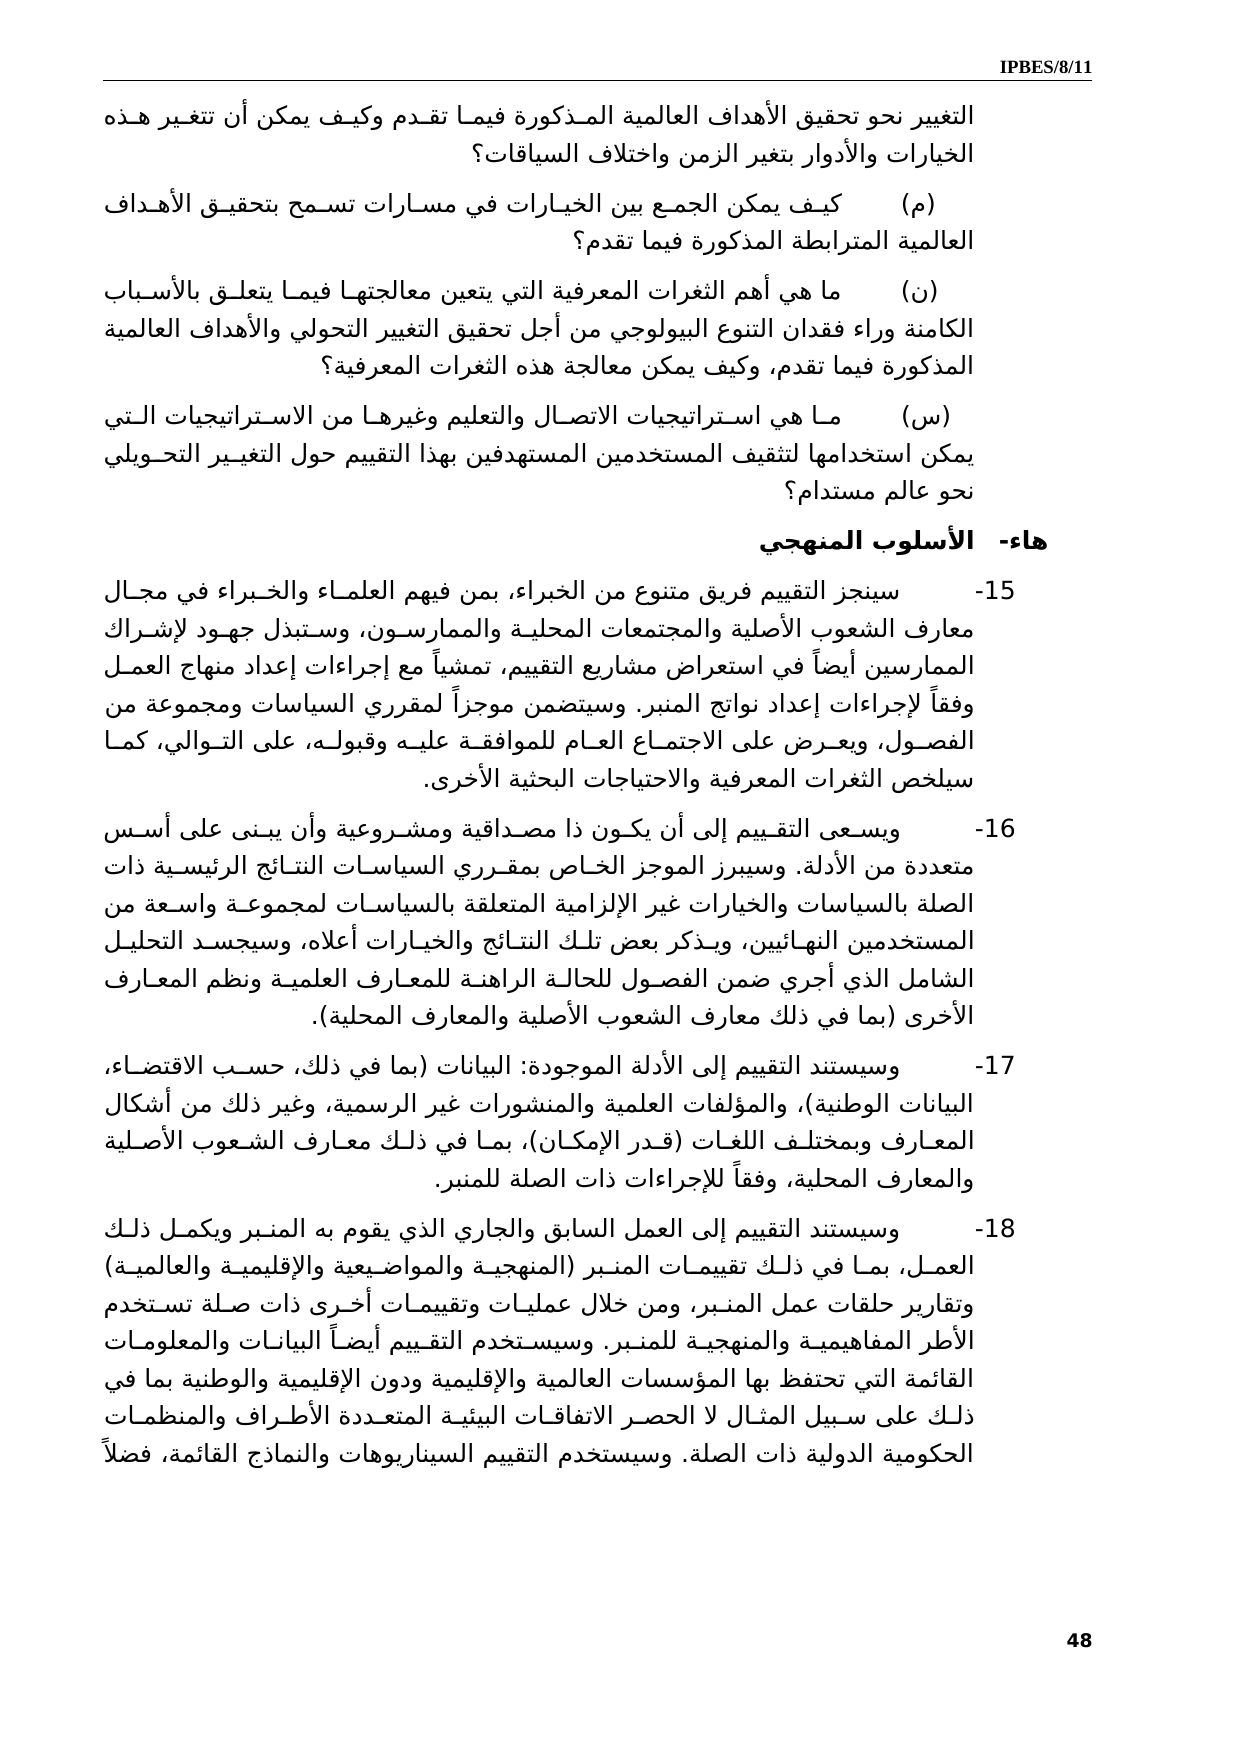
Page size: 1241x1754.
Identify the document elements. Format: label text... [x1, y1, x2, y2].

list ويسعى التقييم إلى أن يكون ذا مصداقية ومشروعية وأن يبنى على أسس متعددة من الأدلة. وسيبرز الموجز الخاص بمقرري السياسات النتائج الرئيسية ذات الصلة بالسياسات والخيارات غير الإلزامية المتعلقة بالسياسات لمجموعة واسعة من المستخدمين النهائيين، ويذكر بعض تلك النتائج والخيارات أعلاه، وسيجسد التحليل الشامل الذي أجري ضمن الفصول للحالة الراهنة للمعارف العلمية ونظم المعارف الأخرى (بما في ذلك معارف الشعوب الأصلية والمعارف المحلية). [103, 807, 974, 1032]
text هاء- الأسلوب المنهجي [103, 519, 1048, 557]
list ما هي استراتيجيات الاتصال والتعليم وغيرها من الاستراتيجيات التي يمكن استخدامها لتثقيف المستخدمين المستهدفين بهذا التقييم حول التغيير التحويلي نحو عالم مستدام؟ [103, 394, 974, 507]
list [103, 1207, 974, 1469]
list وسيستند التقييم إلى الأدلة الموجودة: البيانات (بما في ذلك، حسب الاقتضاء، البيانات الوطنية)، والمؤلفات العلمية والمنشورات غير الرسمية، وغير ذلك من أشكال المعارف وبمختلف اللغات (قدر الإمكان)، بما في ذلك معارف الشعوب الأصلية والمعارف المحلية، وفقاً للإجراءات ذات الصلة للمنبر. [103, 1044, 974, 1194]
list ما هي أهم الثغرات المعرفية التي يتعين معالجتها فيما يتعلق بالأسباب الكامنة وراء فقدان التنوع البيولوجي من أجل تحقيق التغيير التحولي والأهداف العالمية المذكورة فيما تقدم، وكيف يمكن معالجة هذه الثغرات المعرفية؟ [103, 269, 974, 382]
list سينجز التقييم فريق متنوع من الخبراء، بمن فيهم العلماء والخبراء في مجال معارف الشعوب الأصلية والمجتمعات المحلية والممارسون، وستبذل جهود لإشراك الممارسين أيضاً في استعراض مشاريع التقييم، تمشياً مع إجراءات إعداد منهاج العمل وفقاً لإجراءات إعداد نواتج المنبر. وسيتضمن موجزاً لمقرري السياسات ومجموعة من الفصول، ويعرض على الاجتماع العام للموافقة عليه وقبوله، على التوالي، كما سيلخص الثغرات المعرفية والاحتياجات البحثية الأخرى. [103, 569, 974, 794]
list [103, 94, 974, 169]
list كيف يمكن الجمع بين الخيارات في مسارات تسمح بتحقيق الأهداف العالمية المترابطة المذكورة فيما تقدم؟ [103, 182, 974, 257]
